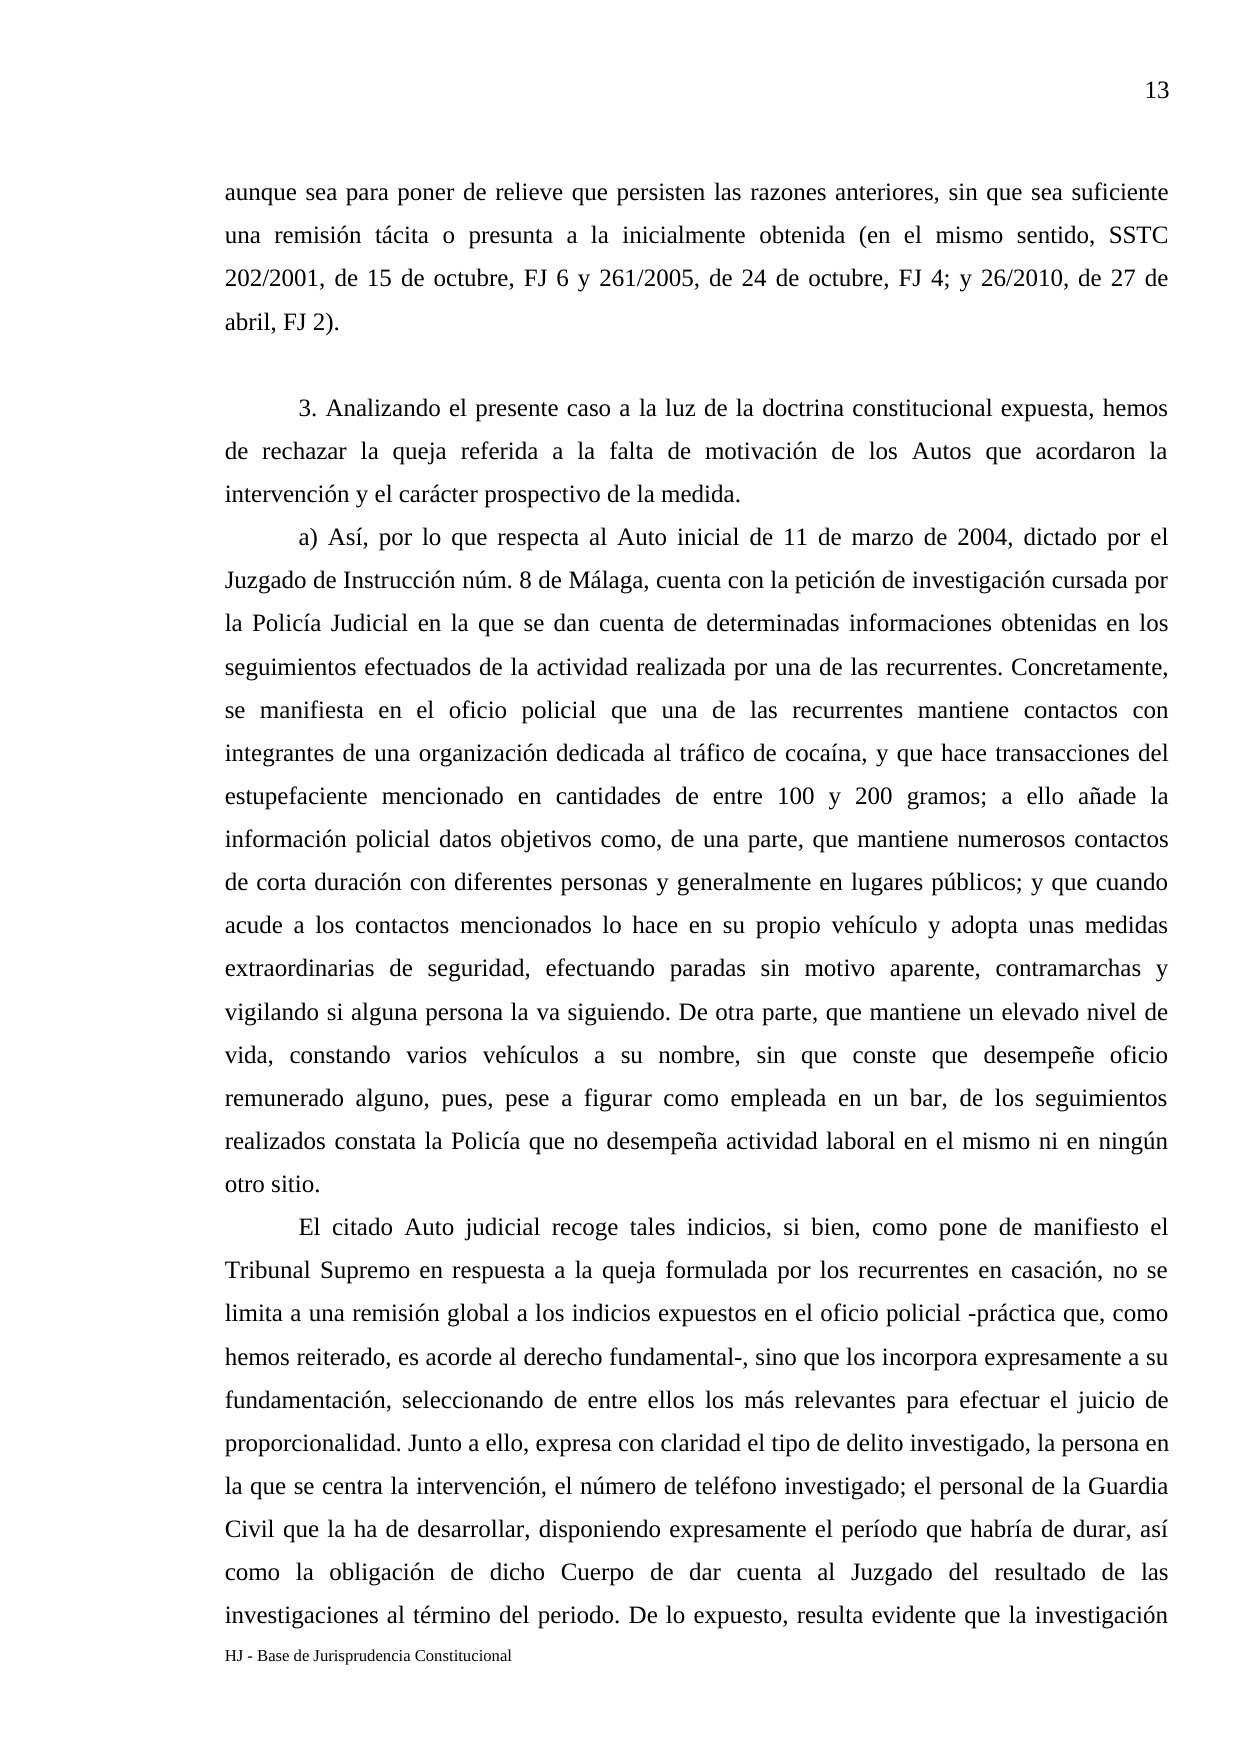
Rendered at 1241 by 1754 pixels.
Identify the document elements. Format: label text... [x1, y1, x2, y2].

text 3. Analizando el presente caso a la luz de la doctrina constitucional expuesta, hemos de rechazar la queja referida a la falta de motivación de los Autos que acordaron la intervención y el carácter prospectivo de la medida. [224, 393, 1169, 508]
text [224, 177, 1169, 335]
text a) Así, por lo que respecta al Auto inicial de 11 de marzo de 2004, dictado por el Juzgado de Instrucción núm. 8 de Málaga, cuenta con la petición de investigación cursada por la Policía Judicial en la que se dan cuenta de determinadas informaciones obtenidas en los seguimientos efectuados de la actividad realizada por una de las recurrentes. Concretamente, se manifiesta en el oficio policial que una de las recurrentes mantiene contactos con integrantes de una organización dedicada al tráfico de cocaína, y que hace transacciones del estupefaciente mencionado en cantidades de entre 100 y 200 gramos; a ello añade la información policial datos objetivos como, de una parte, que mantiene numerosos contactos de corta duración con diferentes personas y generalmente en lugares públicos; y que cuando acude a los contactos mencionados lo hace en su propio vehículo y adopta unas medidas extraordinarias de seguridad, efectuando paradas sin motivo aparente, contramarchas y vigilando si alguna persona la va siguiendo. De otra parte, que mantiene un elevado nivel de vida, constando varios vehículos a su nombre, sin que conste que desempeñe oficio remunerado alguno, pues, pese a figurar como empleada en un bar, de los seguimientos realizados constata la Policía que no desempeña actividad laboral en el mismo ni en ningún otro sitio. [224, 522, 1169, 1198]
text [224, 1212, 1169, 1629]
